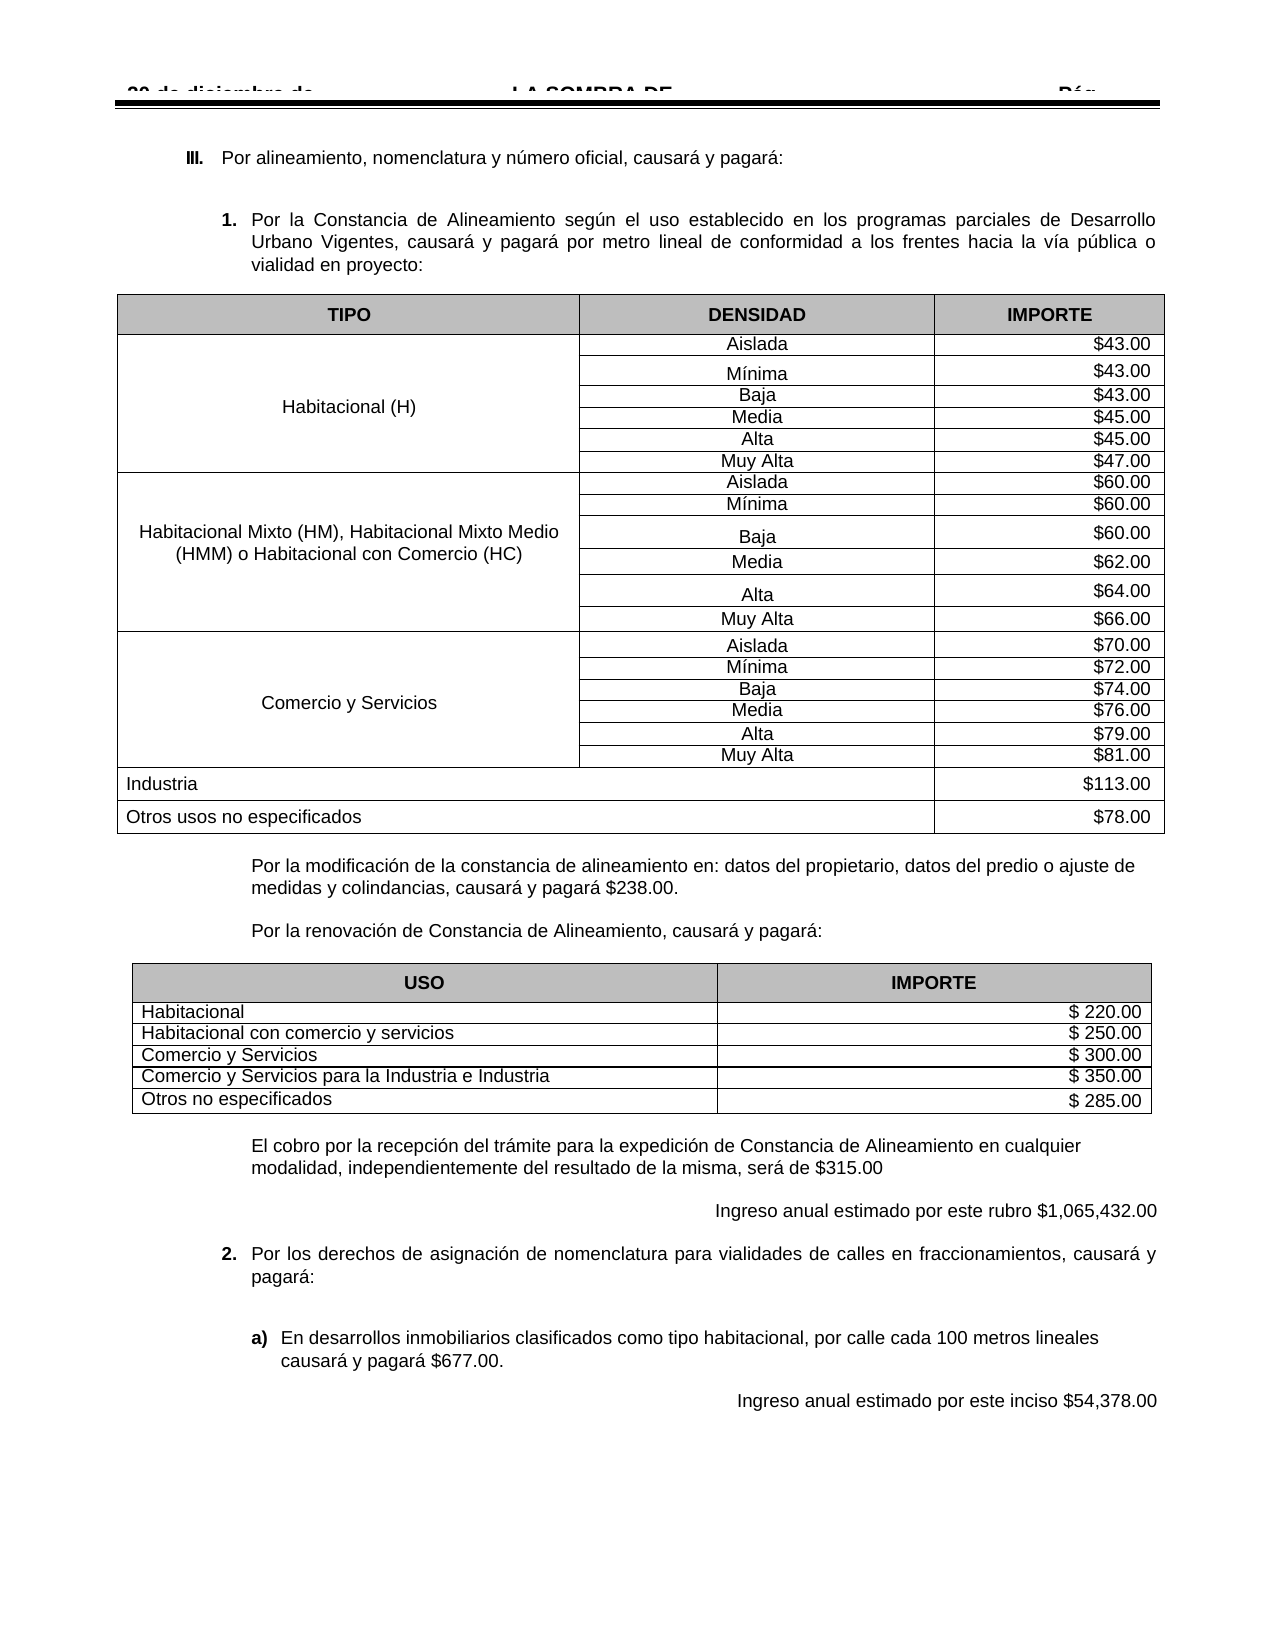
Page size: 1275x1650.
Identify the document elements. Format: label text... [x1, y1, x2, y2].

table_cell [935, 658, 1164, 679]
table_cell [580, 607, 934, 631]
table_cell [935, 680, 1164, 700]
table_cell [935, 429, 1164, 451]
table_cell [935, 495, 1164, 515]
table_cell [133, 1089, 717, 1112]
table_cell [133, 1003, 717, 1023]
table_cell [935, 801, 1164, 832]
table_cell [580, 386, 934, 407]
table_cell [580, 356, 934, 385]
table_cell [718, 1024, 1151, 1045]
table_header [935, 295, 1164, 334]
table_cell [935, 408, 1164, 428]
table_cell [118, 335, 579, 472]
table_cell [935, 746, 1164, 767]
text Ingreso anual estimado por este rubro $1,065,432.00 [715, 1199, 1183, 1221]
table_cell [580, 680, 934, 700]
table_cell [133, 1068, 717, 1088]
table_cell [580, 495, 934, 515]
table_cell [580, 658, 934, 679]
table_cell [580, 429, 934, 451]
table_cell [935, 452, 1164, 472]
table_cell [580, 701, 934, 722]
text Por la renovación de Constancia de Alineamiento, causará y pagará: [251, 920, 1183, 941]
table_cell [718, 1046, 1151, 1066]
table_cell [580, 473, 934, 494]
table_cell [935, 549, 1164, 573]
text Ingreso anual estimado por este inciso $54,378.00 [737, 1390, 1183, 1411]
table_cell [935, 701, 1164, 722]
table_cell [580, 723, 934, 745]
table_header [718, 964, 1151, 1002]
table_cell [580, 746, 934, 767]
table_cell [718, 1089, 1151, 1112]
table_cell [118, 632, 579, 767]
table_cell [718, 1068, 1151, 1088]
list Por alineamiento, nomenclatura y número oficial, causará y pagará: [186, 147, 1183, 168]
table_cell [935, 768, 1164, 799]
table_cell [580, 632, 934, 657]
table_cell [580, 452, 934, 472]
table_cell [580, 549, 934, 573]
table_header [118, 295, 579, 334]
list Por la Constancia de Alineamiento según el uso establecido en los programas parciales de Desarrollo Urbano Vigentes, causará y pagará por metro lineal de conformidad a los frentes hacia la vía pública o vialidad en proyecto: [221, 208, 1157, 276]
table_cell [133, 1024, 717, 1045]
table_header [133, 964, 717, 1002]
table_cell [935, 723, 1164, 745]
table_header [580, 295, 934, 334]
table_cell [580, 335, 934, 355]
list En desarrollos inmobiliarios clasificados como tipo habitacional, por calle cada 100 metros lineales causará y pagará $677.00. [251, 1327, 1156, 1372]
text Por la modificación de la constancia de alineamiento en: datos del propietario, datos del predio o ajuste de medidas y colindancias, causará y pagará $238.00. [251, 855, 1183, 898]
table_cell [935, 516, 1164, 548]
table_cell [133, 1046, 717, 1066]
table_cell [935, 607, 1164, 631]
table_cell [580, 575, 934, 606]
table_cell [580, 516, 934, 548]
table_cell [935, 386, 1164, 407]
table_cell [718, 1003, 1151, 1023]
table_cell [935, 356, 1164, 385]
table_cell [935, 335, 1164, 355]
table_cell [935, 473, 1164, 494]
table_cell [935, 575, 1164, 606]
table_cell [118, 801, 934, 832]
list Por los derechos de asignación de nomenclatura para vialidades de calles en fraccionamientos, causará y pagará: [221, 1243, 1157, 1287]
text El cobro por la recepción del trámite para la expedición de Constancia de Alineamiento en cualquier modalidad, independientemente del resultado de la misma, será de $315.00 [251, 1135, 1128, 1178]
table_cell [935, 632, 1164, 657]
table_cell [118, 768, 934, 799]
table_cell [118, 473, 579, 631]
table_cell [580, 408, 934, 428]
